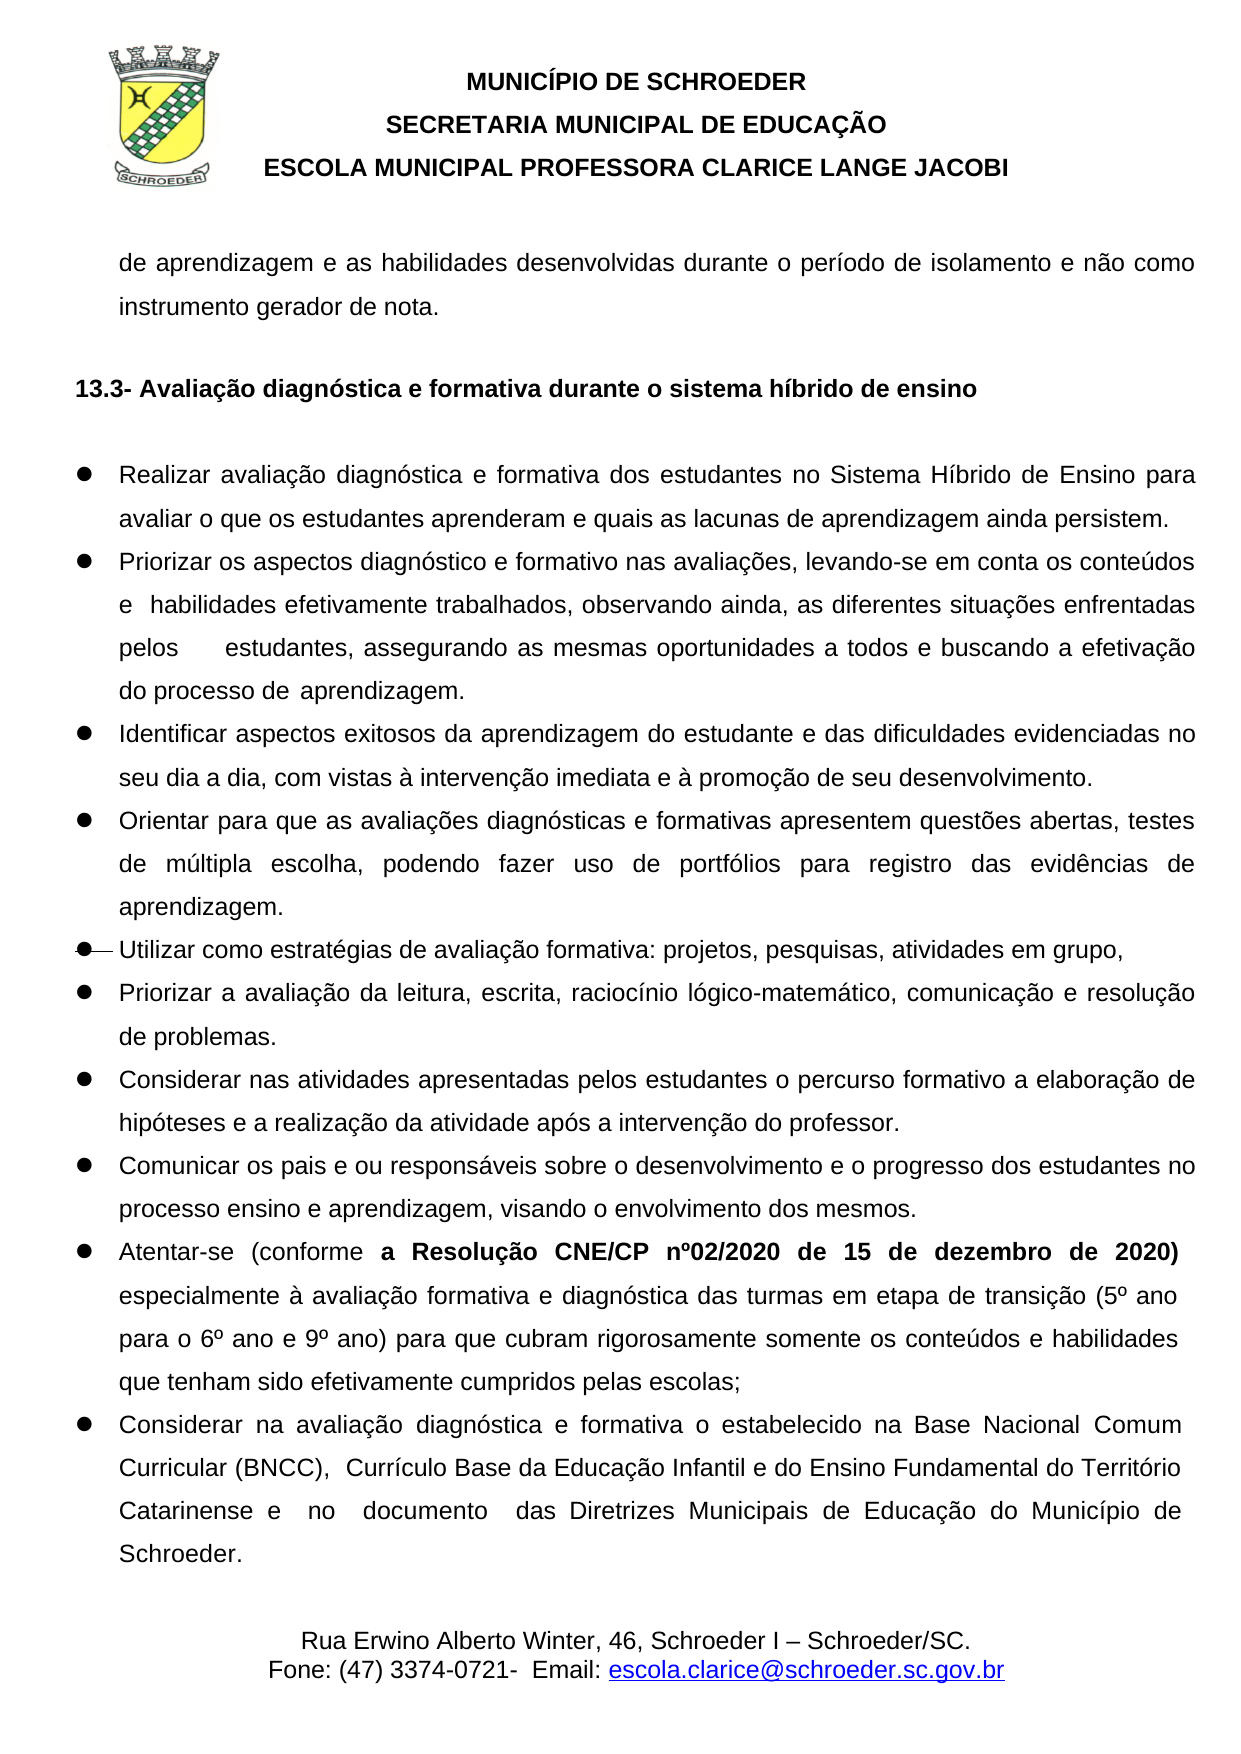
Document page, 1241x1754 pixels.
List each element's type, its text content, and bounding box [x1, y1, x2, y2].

list Orientar para que as avaliações diagnósticas e formativas apresentem questões abertas, testes de múltipla escolha, podendo fazer uso de portfólios para registro das evidências de aprendizagem. [75, 806, 1197, 921]
list Priorizar os aspectos diagnóstico e formativo nas avaliações, levando-se em conta os conteúdos e habilidades efetivamente trabalhados, observando ainda, as diferentes situações enfrentadas pelos estudantes, assegurando as mesmas oportunidades a todos e buscando a efetivação do processo de aprendizagem. [75, 547, 1197, 705]
list Comunicar os pais e ou responsáveis sobre o desenvolvimento e o progresso dos estudantes no processo ensino e aprendizagem, visando o envolvimento dos mesmos. [75, 1151, 1197, 1223]
list Considerar na avaliação diagnóstica e formativa o estabelecido na Base Nacional Comum Curricular (BNCC), Currículo Base da Educação Infantil e do Ensino Fundamental do Território Catarinense e no documento das Diretrizes Municipais de Educação do Município de Schroeder. [75, 1410, 1182, 1568]
picture [107, 42, 221, 190]
list Considerar nas atividades apresentadas pelos estudantes o percurso formativo a elaboração de hipóteses e a realização da atividade após a intervenção do professor. [75, 1065, 1197, 1137]
text 13.3- Avaliação diagnóstica e formativa durante o sistema híbrido de ensino [75, 374, 1197, 403]
list Realizar avaliação diagnóstica e formativa dos estudantes no Sistema Híbrido de Ensino para avaliar o que os estudantes aprenderam e quais as lacunas de aprendizagem ainda persistem. [75, 460, 1197, 532]
list Utilizar como estratégias de avaliação formativa: projetos, pesquisas, atividades em grupo, [75, 935, 1197, 964]
list Atentar-se (conforme a Resolução CNE/CP nº02/2020 de 15 de dezembro de 2020) especialmente à avaliação formativa e diagnóstica das turmas em etapa de transição (5º ano para o 6º ano e 9º ano) para que cubram rigorosamente somente os conteúdos e habilidades que tenham sido efetivamente cumpridos pelas escolas; [75, 1237, 1180, 1396]
list Identificar aspectos exitosos da aprendizagem do estudante e das dificuldades evidenciadas no seu dia a dia, com vistas à intervenção imediata e à promoção de seu desenvolvimento. [75, 719, 1197, 791]
list Priorizar a avaliação da leitura, escrita, raciocínio lógico-matemático, comunicação e resolução de problemas. [75, 978, 1197, 1050]
